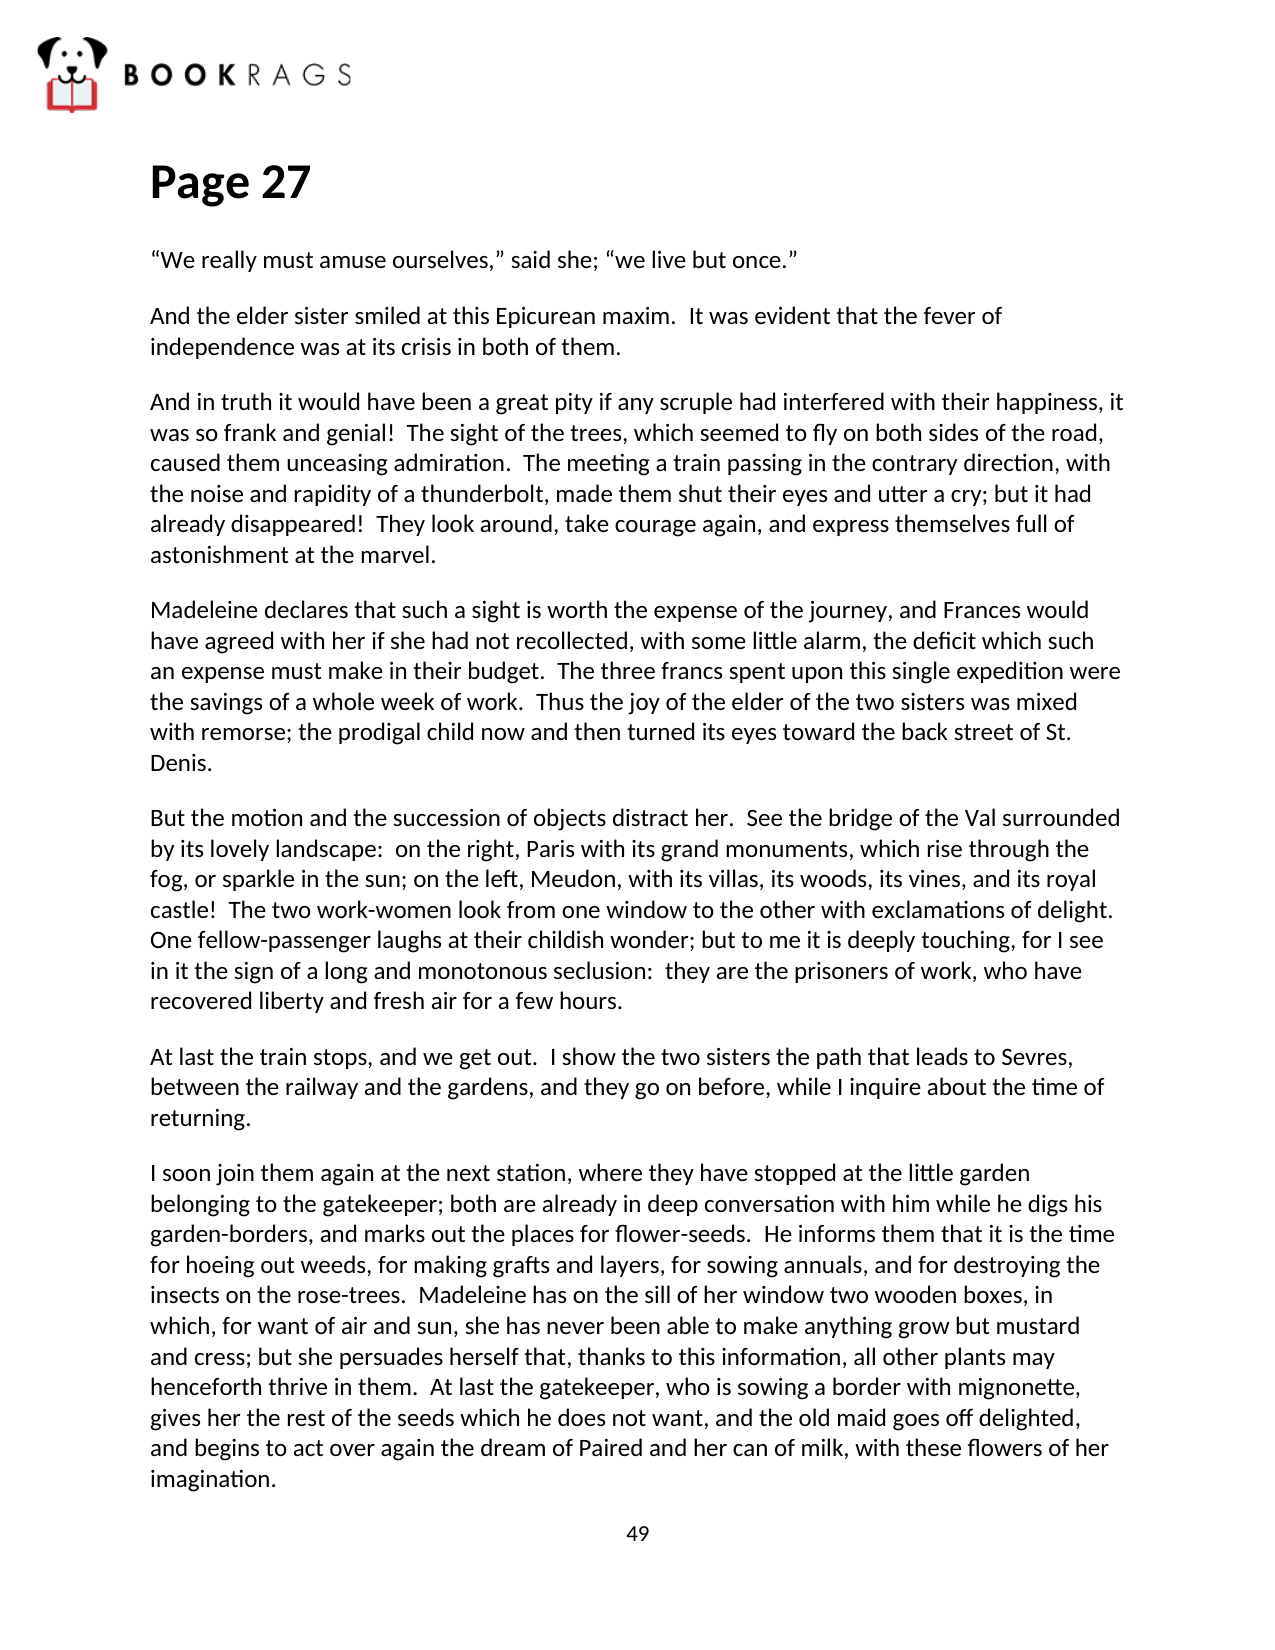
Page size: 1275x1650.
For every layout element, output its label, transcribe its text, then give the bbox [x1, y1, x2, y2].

text “We really must amuse ourselves,” said she; “we live but once.” [150, 244, 1125, 275]
text Page 27 [150, 150, 1125, 211]
picture [37, 37, 351, 113]
text And the elder sister smiled at this Epicurean maxim. It was evident that the fever of independence was at its crisis in both of them. [150, 300, 1125, 361]
text At last the train stops, and we get out. I show the two sisters the path that leads to Sevres, between the railway and the gardens, and they go on before, while I inquire about the time of returning. [150, 1041, 1125, 1133]
text Madeleine declares that such a sight is worth the expense of the journey, and Frances would have agreed with her if she had not recollected, with some little alarm, the deficit which such an expense must make in their budget. The three francs spent upon this single expedition were the savings of a whole week of work. Thus the joy of the elder of the two sisters was mixed with remorse; the prodigal child now and then turned its eyes toward the back street of St. Denis. [150, 594, 1125, 777]
text But the motion and the succession of objects distract her. See the bridge of the Val surrounded by its lovely landscape: on the right, Paris with its grand monuments, which rise through the fog, or sparkle in the sun; on the left, Meudon, with its villas, its woods, its vines, and its royal castle! The two work-women look from one window to the other with exclamations of delight. One fellow-passenger laughs at their childish wonder; but to me it is deeply touching, for I see in it the sign of a long and monotonous seclusion: they are the prisoners of work, who have recovered liberty and fresh air for a few hours. [150, 802, 1125, 1016]
text And in truth it would have been a great pity if any scruple had interfered with their happiness, it was so frank and genial! The sight of the trees, which seemed to fly on both sides of the road, caused them unceasing admiration. The meeting a train passing in the contrary direction, with the noise and rapidity of a thunderbolt, made them shut their eyes and utter a cry; but it had already disappeared! They look around, take courage again, and express themselves full of astonishment at the marvel. [150, 386, 1125, 569]
text I soon join them again at the next station, where they have stopped at the little garden belonging to the gatekeeper; both are already in deep conversation with him while he digs his garden-borders, and marks out the places for flower-seeds. He informs them that it is the time for hoeing out weeds, for making grafts and layers, for sowing annuals, and for destroying the insects on the rose-trees. Madeleine has on the sill of her window two wooden boxes, in which, for want of air and sun, she has never been able to make anything grow but mustard and cress; but she persuades herself that, thanks to this information, all other plants may henceforth thrive in them. At last the gatekeeper, who is sowing a border with mignonette, gives her the rest of the seeds which he does not want, and the old maid goes off delighted, and begins to act over again the dream of Paired and her can of milk, with these flowers of her imagination. [150, 1158, 1125, 1493]
